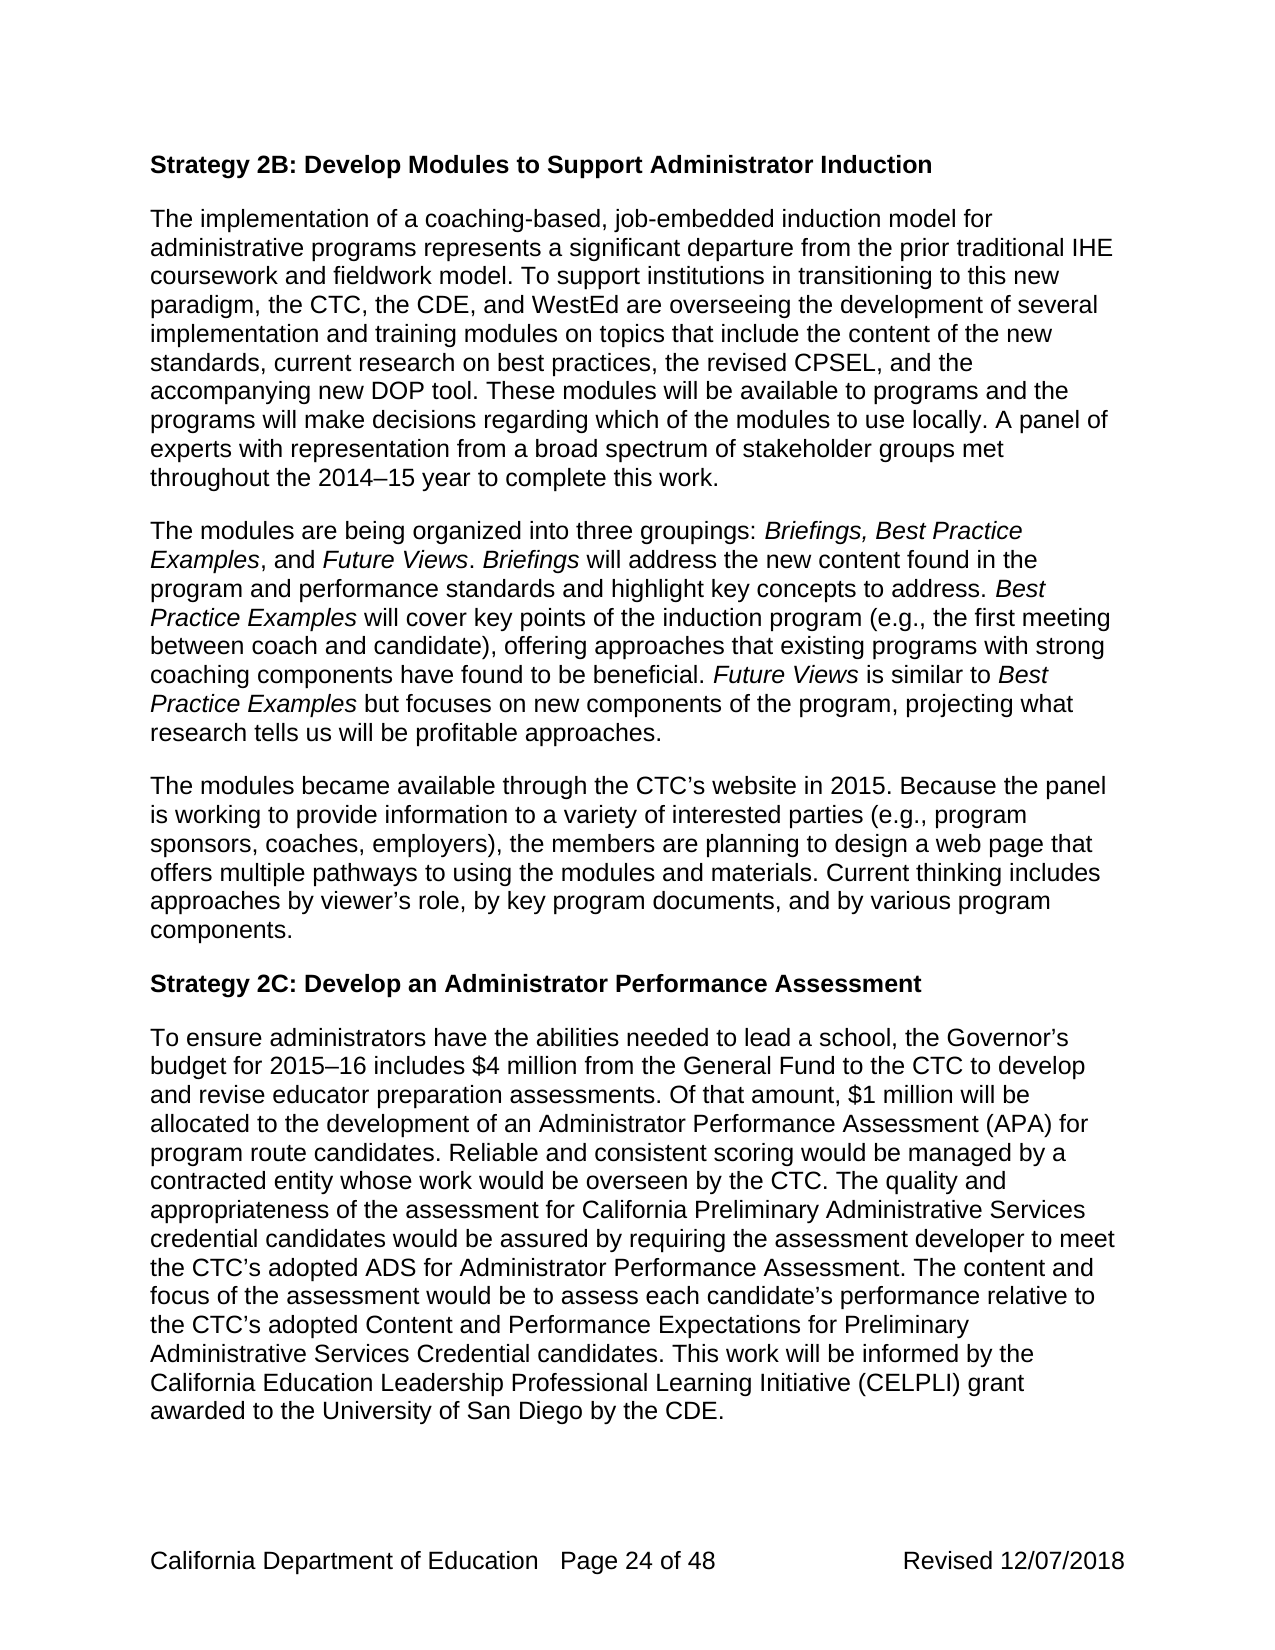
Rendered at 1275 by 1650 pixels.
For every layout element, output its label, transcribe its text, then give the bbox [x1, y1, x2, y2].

text The implementation of a coaching-based, job-embedded induction model for administrative programs represents a significant departure from the prior traditional IHE coursework and fieldwork model. To support institutions in transitioning to this new paradigm, the CTC, the CDE, and WestEd are overseeing the development of several implementation and training modules on topics that include the content of the new standards, current research on best practices, the revised CPSEL, and the accompanying new DOP tool. These modules will be available to programs and the programs will make decisions regarding which of the modules to use locally. A panel of experts with representation from a broad spectrum of stakeholder groups met throughout the 2014–15 year to complete this work. [150, 204, 1125, 491]
text To ensure administrators have the abilities needed to lead a school, the Governor’s budget for 2015–16 includes $4 million from the General Fund to the CTC to develop and revise educator preparation assessments. Of that amount, $1 million will be allocated to the development of an Administrator Performance Assessment (APA) for program route candidates. Reliable and consistent scoring would be managed by a contracted entity whose work would be overseen by the CTC. The quality and appropriateness of the assessment for California Preliminary Administrative Services credential candidates would be assured by requiring the assessment developer to meet the CTC’s adopted ADS for Administrator Performance Assessment. The content and focus of the assessment would be to assess each candidate’s performance relative to the CTC’s adopted Content and Performance Expectations for Preliminary Administrative Services Credential candidates. This work will be informed by the California Education Leadership Professional Learning Initiative (CELPLI) grant awarded to the University of San Diego by the CDE. [150, 1022, 1125, 1425]
text The modules became available through the CTC’s website in 2015. Because the panel is working to provide information to a variety of interested parties (e.g., program sponsors, coaches, employers), the members are planning to design a web page that offers multiple pathways to using the modules and materials. Current thinking includes approaches by viewer’s role, by key program documents, and by various program components. [150, 771, 1125, 944]
subtitle Strategy 2B: Develop Modules to Support Administrator Induction [150, 150, 1125, 179]
text The modules are being organized into three groupings: Briefings, Best Practice Examples, and Future Views. Briefings will address the new content found in the program and performance standards and highlight key concepts to address. Best Practice Examples will cover key points of the induction program (e.g., the first meeting between coach and candidate), offering approaches that existing programs with strong coaching components have found to be beneficial. Future Views is similar to Best Practice Examples but focuses on new components of the program, projecting what research tells us will be profitable approaches. [150, 516, 1125, 746]
subtitle Strategy 2C: Develop an Administrator Performance Assessment [150, 969, 1125, 997]
